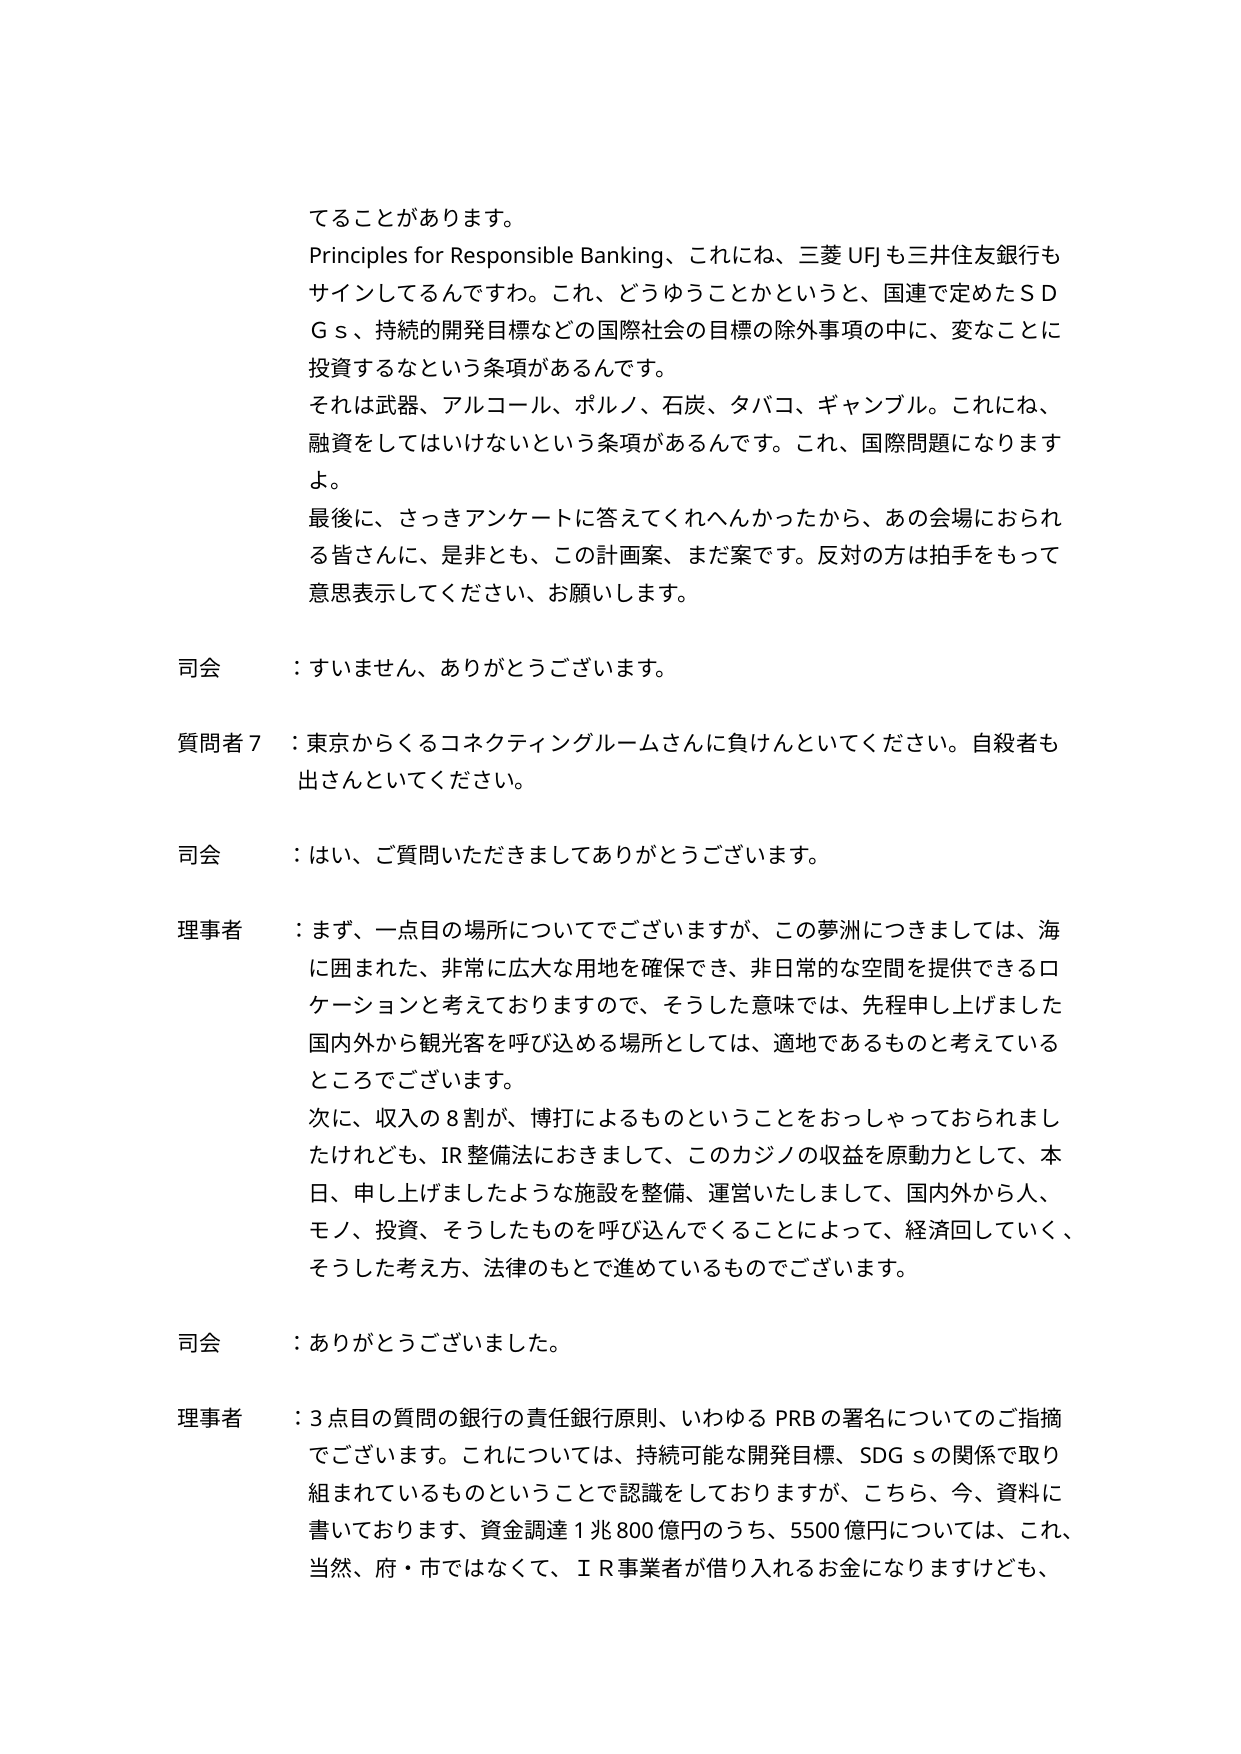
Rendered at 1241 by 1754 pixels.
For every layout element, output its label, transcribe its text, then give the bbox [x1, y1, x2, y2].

text 最後に、さっきアンケートに答えてくれへんかったから、あの会場におられる皆さんに、是非とも、この計画案、まだ案です。反対の方は拍手をもって意思表示してください、お願いします。 [308, 498, 1063, 610]
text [308, 198, 1063, 235]
text 理事者 ：まず、一点目の場所についてでございますが、この夢洲につきましては、海に囲まれた、非常に広大な用地を確保でき、非日常的な空間を提供できるロケーションと考えておりますので、そうした意味では、先程申し上げました国内外から観光客を呼び込める場所としては、適地であるものと考えているところでございます。 [177, 910, 1063, 1098]
text 次に、収入の8割が、博打によるものということをおっしゃっておられましたけれども、IR整備法におきまして、このカジノの収益を原動力として、本日、申し上げましたような施設を整備、運営いたしまして、国内外から人、モノ、投資、そうしたものを呼び込んでくることによって、経済回していく、そうした考え方、法律のもとで進めているものでございます。 [308, 1098, 1063, 1285]
text それは武器、アルコール、ポルノ、石炭、タバコ、ギャンブル。これにね、融資をしてはいけないという条項があるんです。これ、国際問題になりますよ。 [308, 385, 1063, 498]
text 司会 ：はい、ご質問いただきましてありがとうございます。 [177, 835, 1063, 873]
text 司会 ：すいません、ありがとうございます。 [177, 648, 1063, 685]
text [177, 1398, 1063, 1585]
text 司会 ：ありがとうございました。 [177, 1323, 1063, 1360]
text 質問者7 ：東京からくるコネクティングルームさんに負けんといてください。自殺者も出さんといてください。 [177, 723, 1063, 798]
text Principles for Responsible Banking、これにね、三菱UFJも三井住友銀行もサインしてるんですわ。これ、どうゆうことかというと、国連で定めたＳＤＧｓ、持続的開発目標などの国際社会の目標の除外事項の中に、変なことに投資するなという条項があるんです。 [308, 235, 1063, 385]
